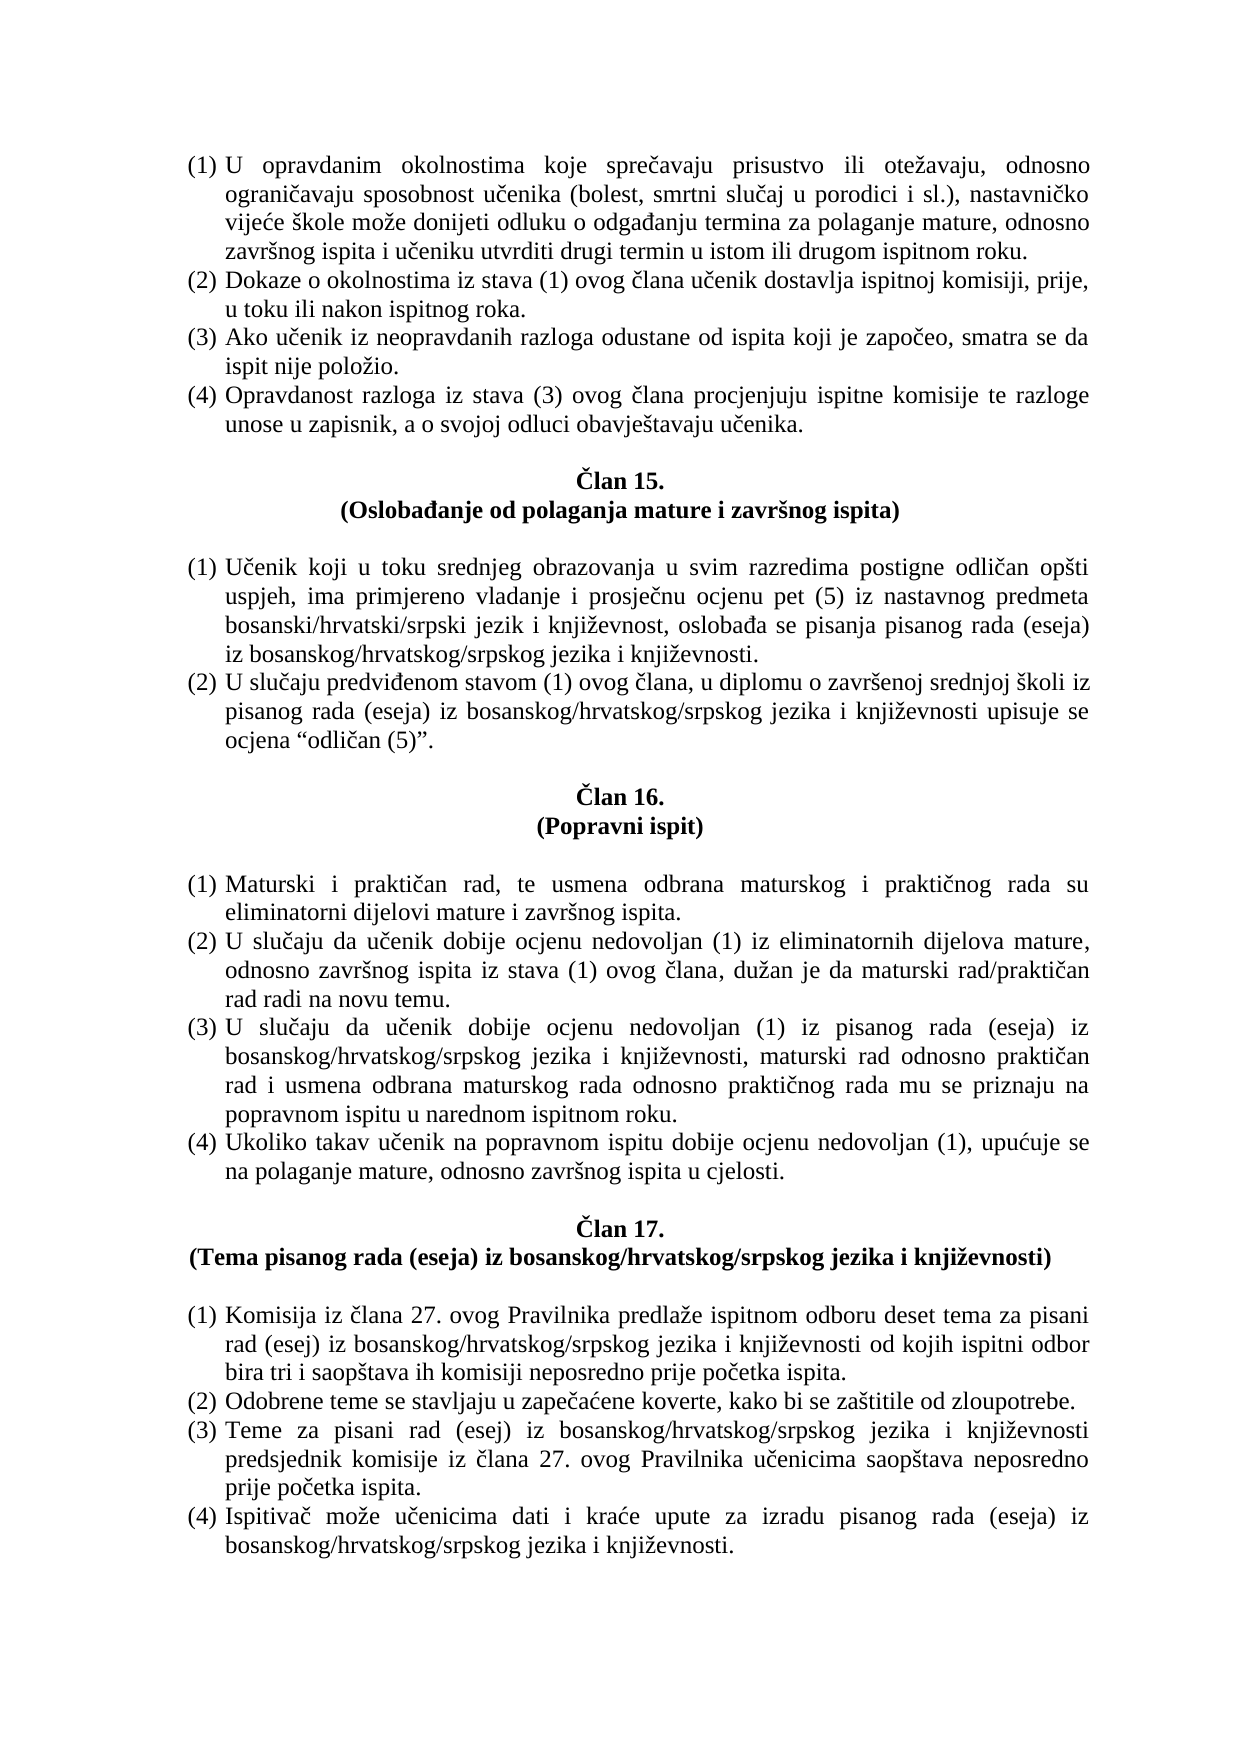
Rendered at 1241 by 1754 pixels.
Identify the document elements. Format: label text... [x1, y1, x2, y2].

list Komisija iz člana 27. ovog Pravilnika predlaže ispitnom odboru deset tema za pisani rad (esej) iz bosanskog/hrvatskog/srpskog jezika i književnosti od kojih ispitni odbor bira tri i saopštava ih komisiji neposredno prije početka ispita. [187, 1300, 1090, 1386]
list Ako učenik iz neopravdanih razloga odustane od ispita koji je započeo, smatra se da ispit nije položio. [187, 322, 1090, 380]
text Član 16. [150, 782, 1090, 811]
list Odobrene teme se stavljaju u zapečaćene koverte, kako bi se zaštitile od zloupotrebe. [187, 1386, 1090, 1415]
list Učenik koji u toku srednjeg obrazovanja u svim razredima postigne odličan opšti uspjeh, ima primjereno vladanje i prosječnu ocjenu pet (5) iz nastavnog predmeta bosanski/hrvatski/srpski jezik i književnost, oslobađa se pisanja pisanog rada (eseja) iz bosanskog/hrvatskog/srpskog jezika i književnosti. [187, 552, 1090, 667]
text (Popravni ispit) [150, 811, 1090, 840]
list U slučaju da učenik dobije ocjenu nedovoljan (1) iz pisanog rada (eseja) iz bosanskog/hrvatskog/srpskog jezika i književnosti, maturski rad odnosno praktičan rad i usmena odbrana maturskog rada odnosno praktičnog rada mu se priznaju na popravnom ispitu u narednom ispitnom roku. [187, 1012, 1090, 1127]
list Maturski i praktičan rad, te usmena odbrana maturskog i praktičnog rada su eliminatorni dijelovi mature i završnog ispita. [187, 869, 1090, 926]
list Ispitivač može učenicima dati i kraće upute za izradu pisanog rada (eseja) iz bosanskog/hrvatskog/srpskog jezika i književnosti. [187, 1501, 1090, 1559]
list Opravdanost razloga iz stava (3) ovog člana procjenjuju ispitne komisije te razloge unose u zapisnik, a o svojoj odluci obavještavaju učenika. [187, 380, 1090, 437]
list Dokaze o okolnostima iz stava (1) ovog člana učenik dostavlja ispitnoj komisiji, prije, u toku ili nakon ispitnog roka. [187, 265, 1090, 322]
list U slučaju predviđenom stavom (1) ovog člana, u diplomu o završenoj srednjoj školi iz pisanog rada (eseja) iz bosanskog/hrvatskog/srpskog jezika i književnosti upisuje se ocjena “odličan (5)”. [187, 667, 1090, 754]
list U slučaju da učenik dobije ocjenu nedovoljan (1) iz eliminatornih dijelova mature, odnosno završnog ispita iz stava (1) ovog člana, dužan je da maturski rad/praktičan rad radi na novu temu. [187, 926, 1090, 1012]
text Član 17. [150, 1214, 1090, 1242]
text Član 15. [150, 466, 1090, 495]
text (Tema pisanog rada (eseja) iz bosanskog/hrvatskog/srpskog jezika i književnosti) [150, 1242, 1090, 1271]
text (Oslobađanje od polaganja mature i završnog ispita) [150, 495, 1090, 524]
list U opravdanim okolnostima koje sprečavaju prisustvo ili otežavaju, odnosno ograničavaju sposobnost učenika (bolest, smrtni slučaj u porodici i sl.), nastavničko vijeće škole može donijeti odluku o odgađanju termina za polaganje mature, odnosno završnog ispita i učeniku utvrditi drugi termin u istom ili drugom ispitnom roku. [187, 150, 1090, 265]
list Teme za pisani rad (esej) iz bosanskog/hrvatskog/srpskog jezika i književnosti predsjednik komisije iz člana 27. ovog Pravilnika učenicima saopštava neposredno prije početka ispita. [187, 1415, 1090, 1501]
list Ukoliko takav učenik na popravnom ispitu dobije ocjenu nedovoljan (1), upućuje se na polaganje mature, odnosno završnog ispita u cjelosti. [187, 1127, 1090, 1185]
